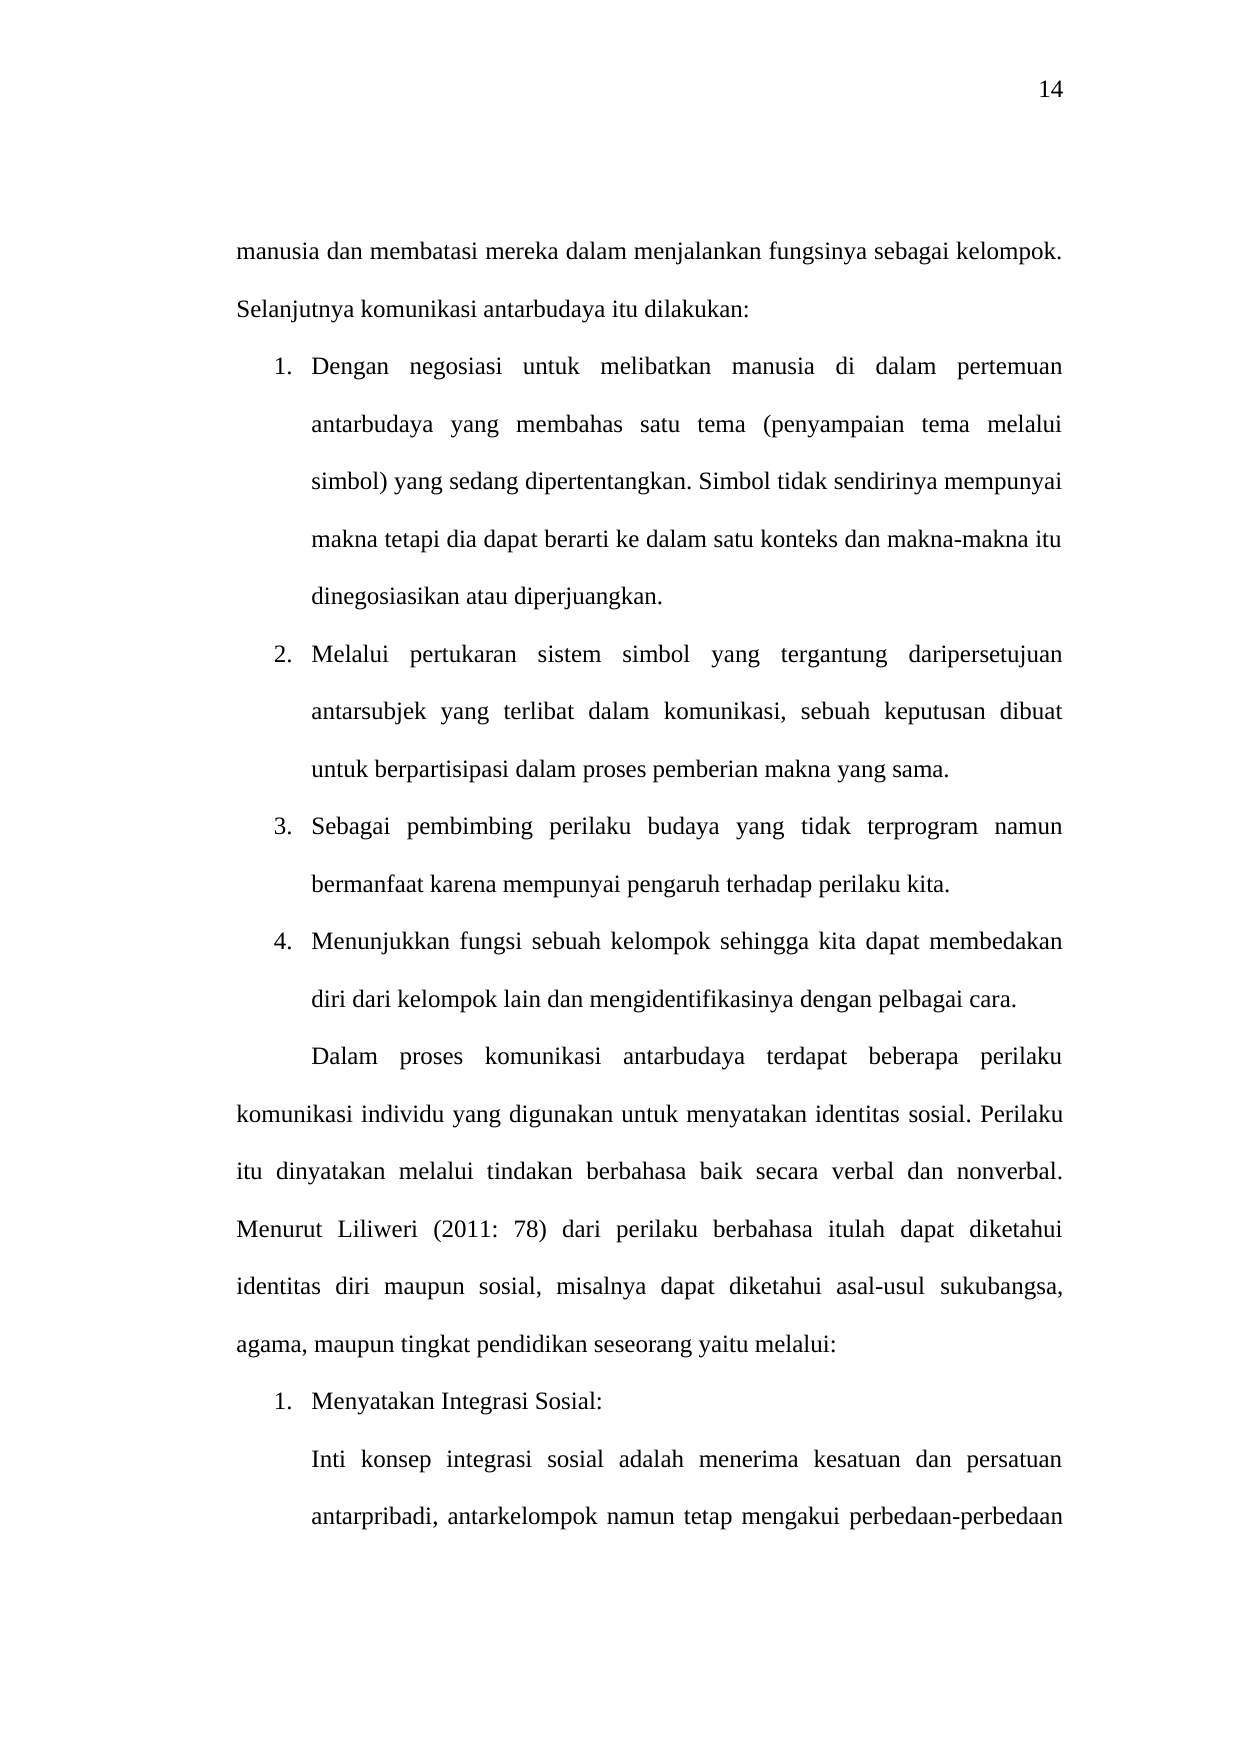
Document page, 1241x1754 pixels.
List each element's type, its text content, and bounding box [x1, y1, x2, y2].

list Sebagai pembimbing perilaku budaya yang tidak terprogram namun bermanfaat karena mempunyai pengaruh terhadap perilaku kita. [274, 811, 1063, 897]
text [236, 236, 1063, 322]
list Melalui pertukaran sistem simbol yang tergantung daripersetujuan antarsubjek yang terlibat dalam komunikasi, sebuah keputusan dibuat untuk berpartisipasi dalam proses pemberian makna yang sama. [274, 639, 1063, 782]
list Menunjukkan fungsi sebuah kelompok sehingga kita dapat membedakan diri dari kelompok lain dan mengidentifikasinya dengan pelbagai cara. [274, 926, 1063, 1012]
list Dengan negosiasi untuk melibatkan manusia di dalam pertemuan antarbudaya yang membahas satu tema (penyampaian tema melalui simbol) yang sedang dipertentangkan. Simbol tidak sendirinya mempunyai makna tetapi dia dapat berarti ke dalam satu konteks dan makna-makna itu dinegosiasikan atau diperjuangkan. [274, 351, 1063, 610]
list Menyatakan Integrasi Sosial: [274, 1386, 1063, 1415]
text Dalam proses komunikasi antarbudaya terdapat beberapa perilaku komunikasi individu yang digunakan untuk menyatakan identitas sosial. Perilaku itu dinyatakan melalui tindakan berbahasa baik secara verbal dan nonverbal. Menurut Liliweri (2011: 78) dari perilaku berbahasa itulah dapat diketahui identitas diri maupun sosial, misalnya dapat diketahui asal-usul sukubangsa, agama, maupun tingkat pendidikan seseorang yaitu melalui: [236, 1041, 1063, 1357]
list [311, 1444, 1063, 1530]
